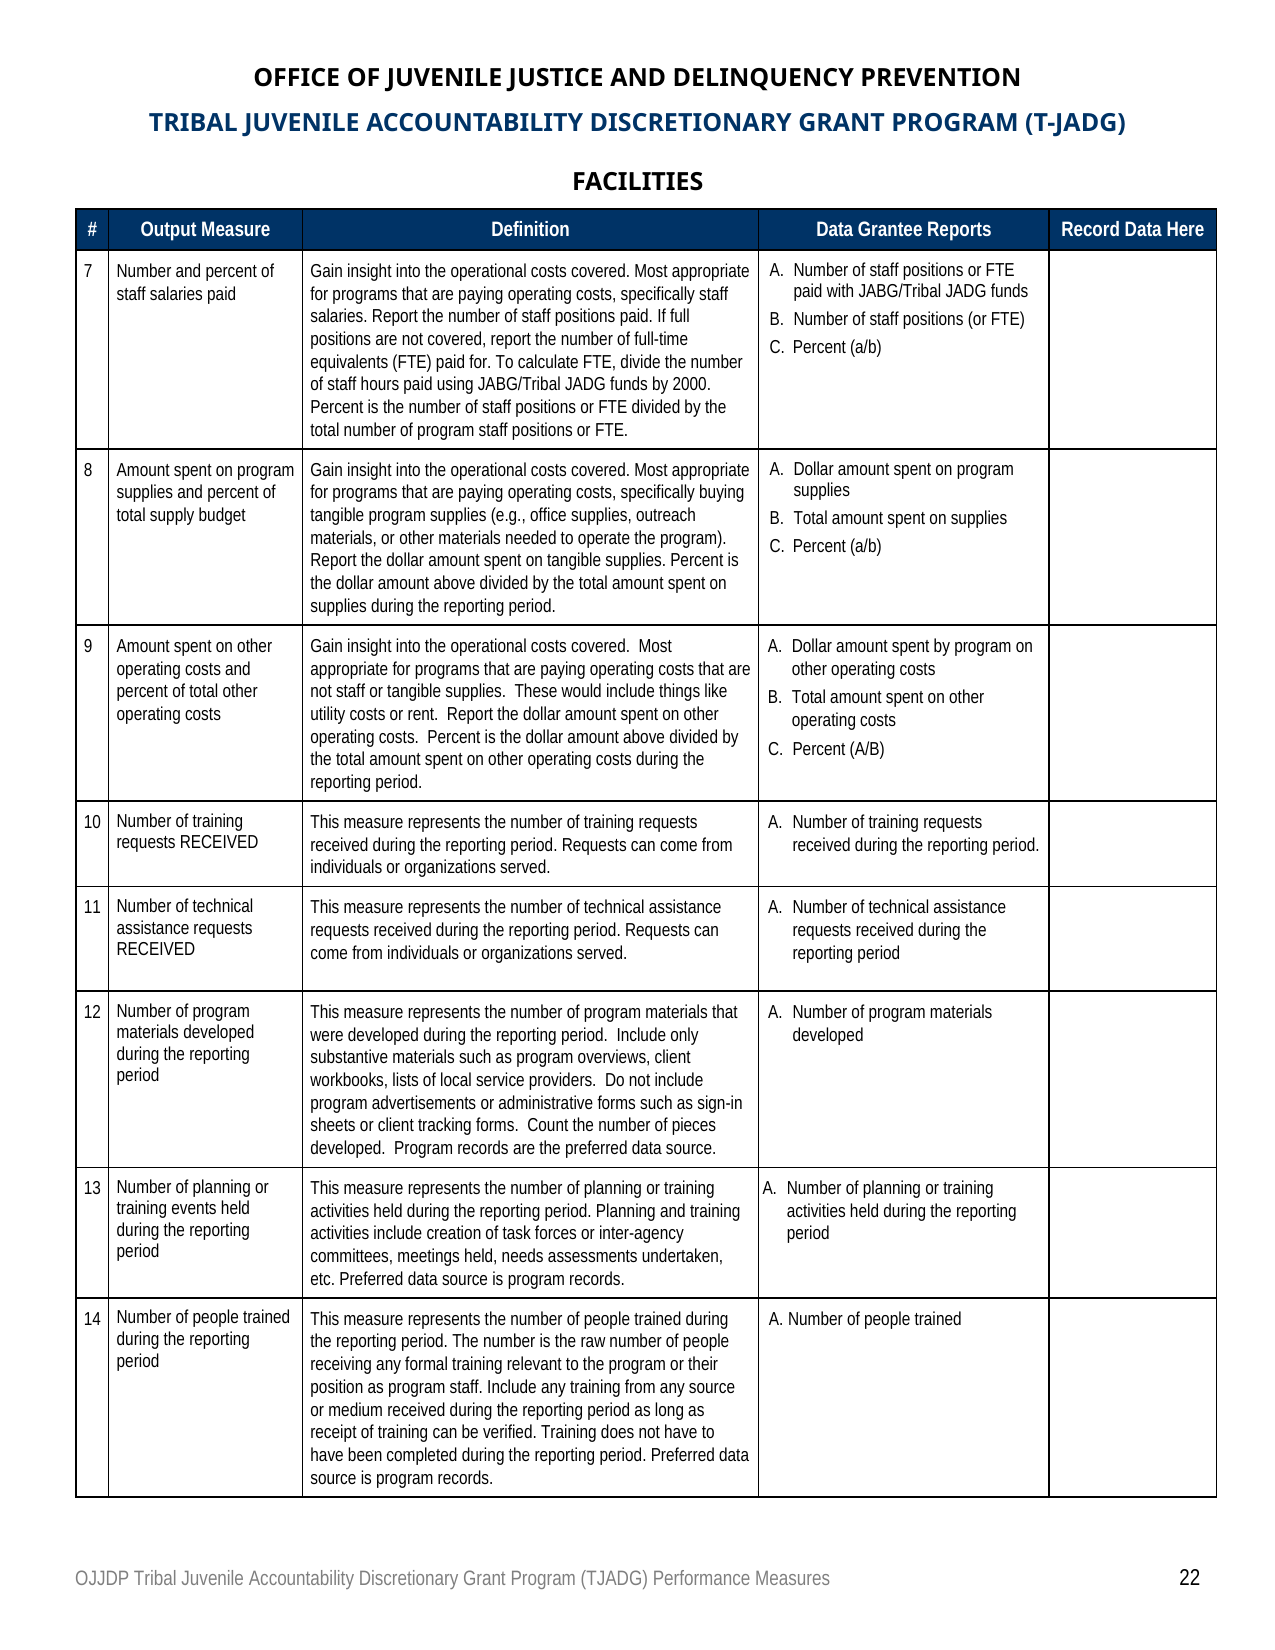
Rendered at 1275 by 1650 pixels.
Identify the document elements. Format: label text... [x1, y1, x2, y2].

table_cell A. Number of staff positions or FTE paid with JABG/Tribal JADG funds B. Number of staff positions (or FTE) C. Percent (a/b) [759, 251, 1048, 448]
table_cell Gain insight into the operational costs covered. Most appropriate for programs that are paying operating costs, specifically buying tangible program supplies (e.g., office supplies, outreach materials, or other materials needed to operate the program). Report the dollar amount spent on tangible supplies. Percent is the dollar amount above divided by the total amount spent on supplies during the reporting period. [303, 450, 758, 624]
table_cell 8 [77, 450, 108, 624]
table_cell This measure represents the number of program materials that were developed during the reporting period. Include only substantive materials such as program overviews, client workbooks, lists of local service providers. Do not include program advertisements or administrative forms such as sign-in sheets or client tracking forms. Count the number of pieces developed. Program records are the preferred data source. [303, 992, 758, 1166]
table_cell Number of people trained [759, 1299, 1048, 1496]
table_cell Amount spent on other operating costs and percent of total other operating costs [109, 626, 302, 800]
table_cell 9 [77, 626, 108, 800]
table_cell [1050, 802, 1216, 886]
table_cell 14 [77, 1299, 108, 1496]
table_cell Number of planning or training events held during the reporting period [109, 1168, 302, 1297]
table_cell Number of program materials developed [759, 992, 1048, 1166]
table_cell [1050, 450, 1216, 624]
table_cell [1050, 992, 1216, 1166]
table_cell Number of training requests RECEIVED [109, 802, 302, 886]
table_cell [1050, 626, 1216, 800]
table_cell This measure represents the number of planning or training activities held during the reporting period. Planning and training activities include creation of task forces or inter-agency committees, meetings held, needs assessments undertaken, etc. Preferred data source is program records. [303, 1168, 758, 1297]
table_cell Dollar amount spent by program on other operating costs Total amount spent on other operating costs Percent (A/B) [759, 626, 1048, 800]
table_header Definition [303, 210, 758, 249]
table_cell Gain insight into the operational costs covered. Most appropriate for programs that are paying operating costs that are not staff or tangible supplies. These would include things like utility costs or rent. Report the dollar amount spent on other operating costs. Percent is the dollar amount above divided by the total amount spent on other operating costs during the reporting period. [303, 626, 758, 800]
table_header Record Data Here [1050, 210, 1216, 249]
table_cell Number of technical assistance requests received during the reporting period [759, 887, 1048, 990]
table_cell Amount spent on program supplies and percent of total supply budget [109, 450, 302, 624]
table_cell 12 [77, 992, 108, 1166]
table_header Output Measure [109, 210, 302, 249]
table_cell 13 [77, 1168, 108, 1297]
table_cell [1050, 251, 1216, 448]
table_cell [1050, 887, 1216, 990]
table_cell A. Dollar amount spent on program supplies B. Total amount spent on supplies C. Percent (a/b) [759, 450, 1048, 624]
table_cell This measure represents the number of training requests received during the reporting period. Requests can come from individuals or organizations served. [303, 802, 758, 886]
table_cell Number of people trained during the reporting period [109, 1299, 302, 1496]
table_cell Number and percent of staff salaries paid [109, 251, 302, 448]
table_cell This measure represents the number of technical assistance requests received during the reporting period. Requests can come from individuals or organizations served. [303, 887, 758, 990]
table_cell Number of program materials developed during the reporting period [109, 992, 302, 1166]
table_cell [1050, 1299, 1216, 1496]
table_cell [1050, 1168, 1216, 1297]
table_header Data Grantee Reports [759, 210, 1048, 249]
table_cell This measure represents the number of people trained during the reporting period. The number is the raw number of people receiving any formal training relevant to the program or their position as program staff. Include any training from any source or medium received during the reporting period as long as receipt of training can be verified. Training does not have to have been completed during the reporting period. Preferred data source is program records. [303, 1299, 758, 1496]
table_cell 11 [77, 887, 108, 990]
table_cell Number of technical assistance requests RECEIVED [109, 887, 302, 990]
table_cell Number of planning or training activities held during the reporting period [759, 1168, 1048, 1297]
table_cell 10 [77, 802, 108, 886]
table_cell Gain insight into the operational costs covered. Most appropriate for programs that are paying operating costs, specifically staff salaries. Report the number of staff positions paid. If full positions are not covered, report the number of full-time equivalents (FTE) paid for. To calculate FTE, divide the number of staff hours paid using JABG/Tribal JADG funds by 2000. Percent is the number of staff positions or FTE divided by the total number of program staff positions or FTE. [303, 251, 758, 448]
table_cell Number of training requests received during the reporting period. [759, 802, 1048, 886]
table_cell 7 [77, 251, 108, 448]
table_header # [77, 210, 108, 249]
